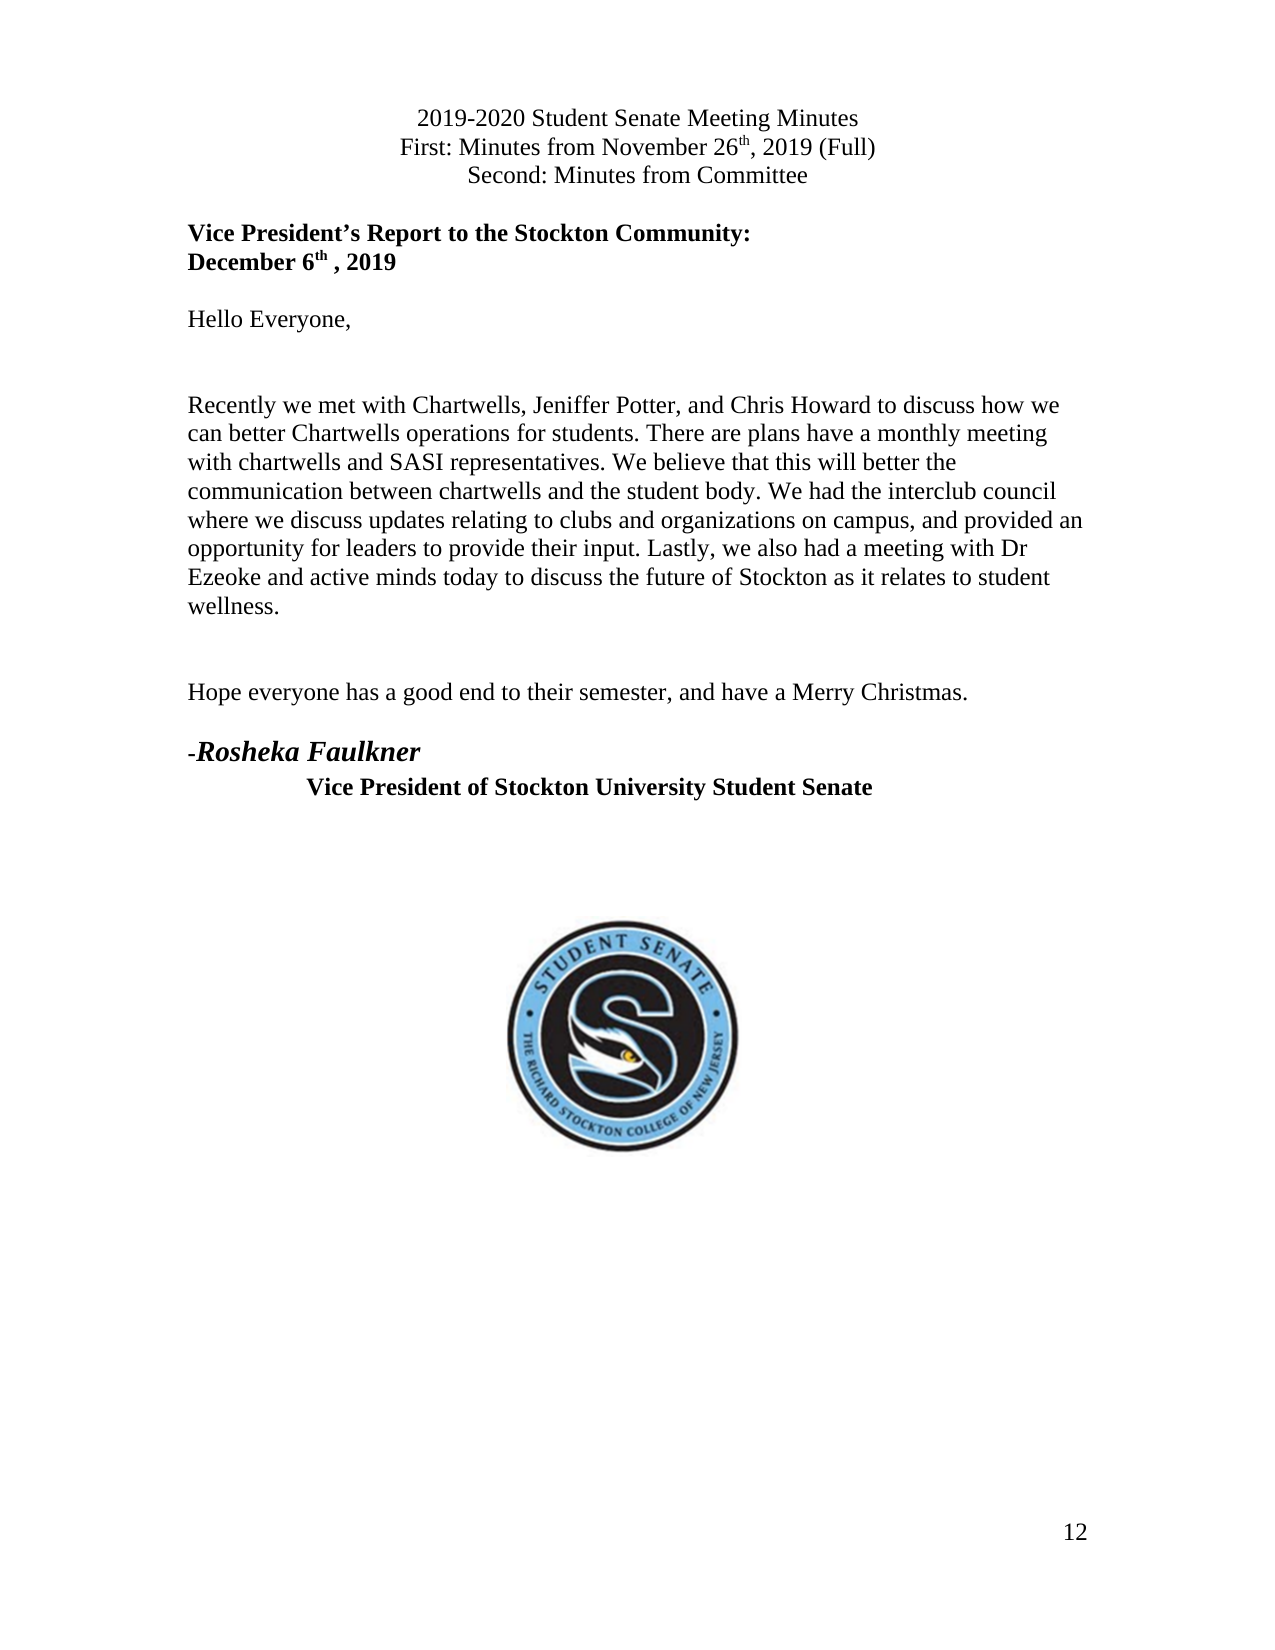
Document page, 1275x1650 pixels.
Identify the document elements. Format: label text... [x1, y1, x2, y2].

text December 6th , 2019 [187, 247, 1087, 276]
text -Rosheka Faulkner Vice President of Stockton University Student Senate [187, 734, 1087, 801]
text Vice President’s Report to the Stockton Community: [187, 218, 1087, 247]
text Recently we met with Chartwells, Jeniffer Potter, and Chris Howard to discuss how we can better Chartwells operations for students. There are plans have a monthly meeting with chartwells and SASI representatives. We believe that this will better the communication between chartwells and the student body. We had the interclub council where we discuss updates relating to clubs and organizations on campus, and provided an opportunity for leaders to provide their input. Lastly, we also had a meeting with Dr Ezeoke and active minds today to discuss the future of Stockton as it relates to student wellness. [187, 390, 1087, 620]
text Hope everyone has a good end to their semester, and have a Merry Christmas. [187, 677, 1087, 705]
picture [506, 916, 743, 1157]
text Hello Everyone, [187, 304, 1087, 333]
